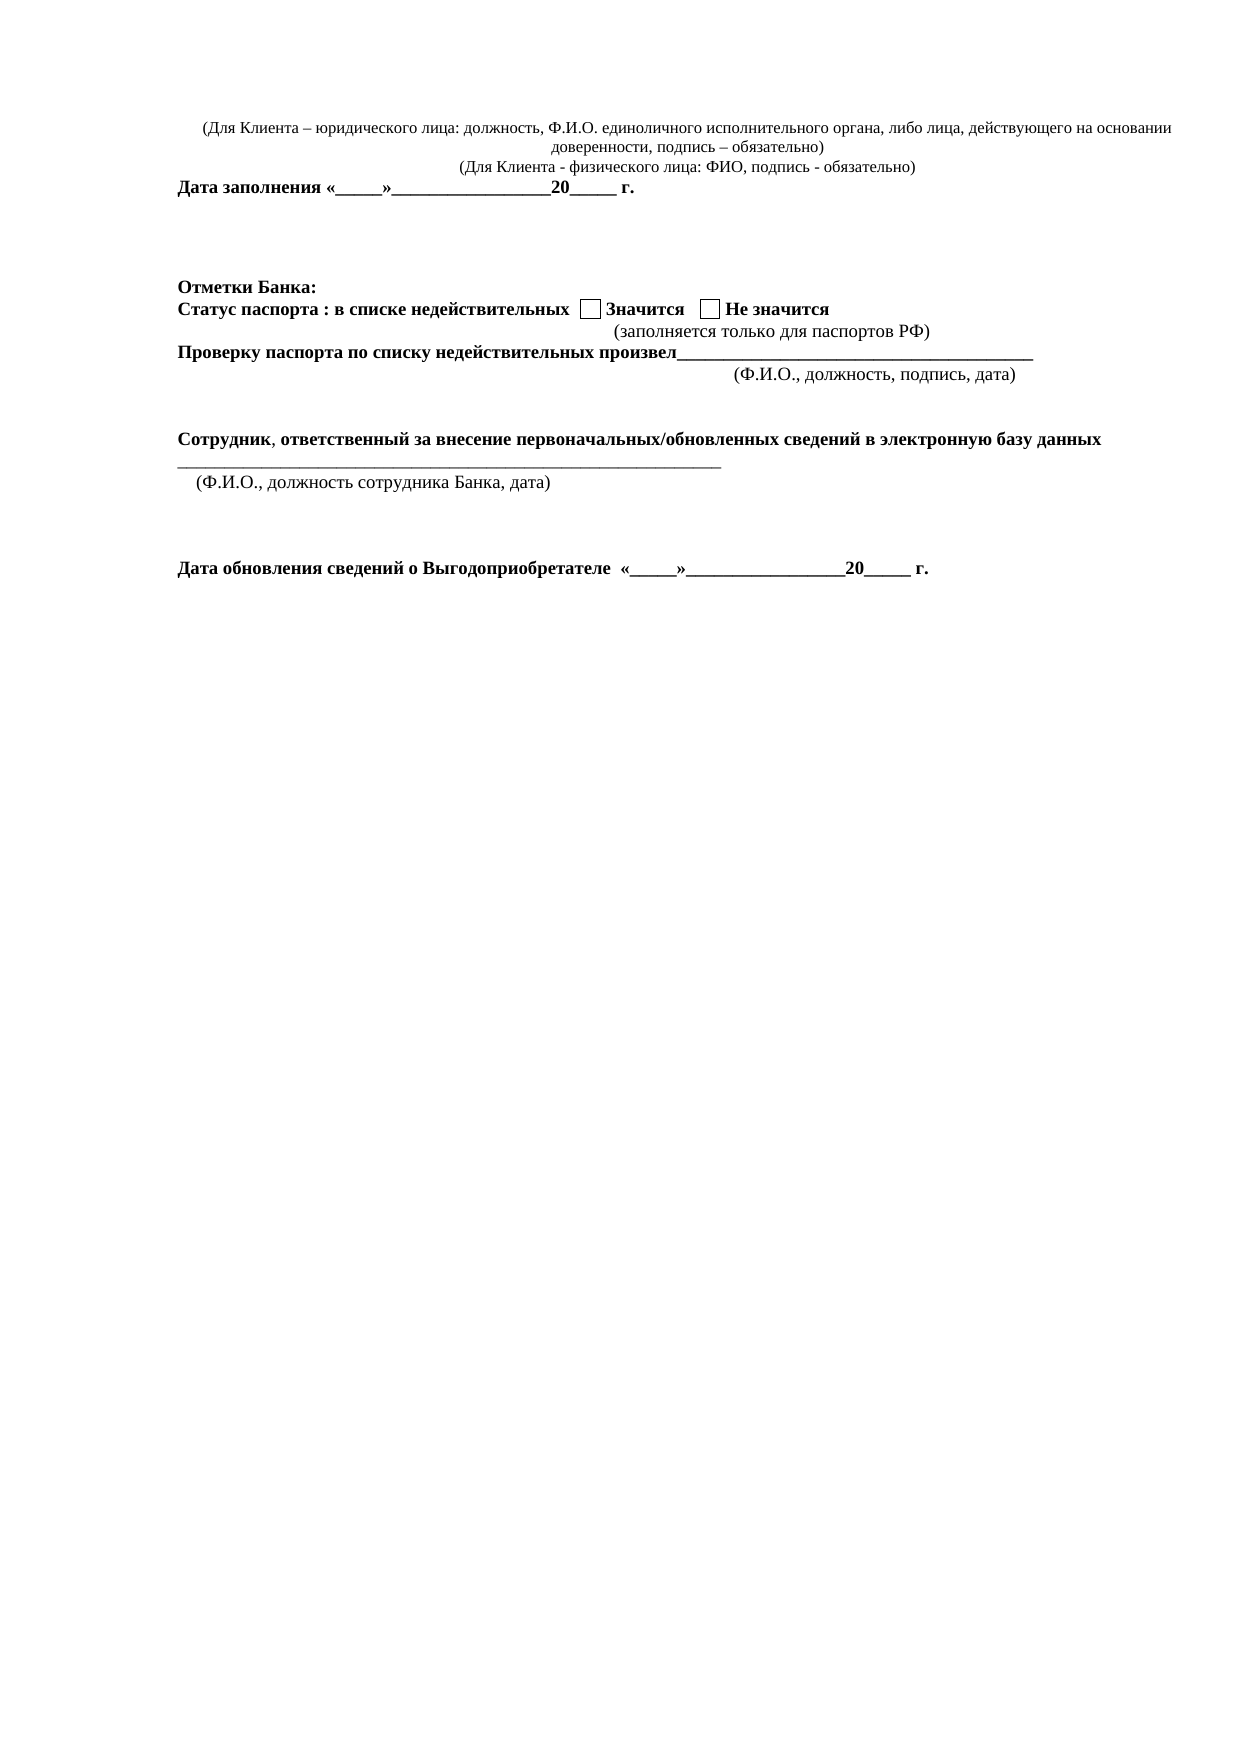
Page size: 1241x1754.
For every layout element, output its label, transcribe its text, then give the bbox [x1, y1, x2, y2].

text Дата заполнения «_____»_________________20_____ г. [177, 176, 1152, 197]
text (Ф.И.О., должность, подпись, дата) [546, 363, 1198, 384]
text (Для Клиента – юридического лица: должность, Ф.И.О. единоличного исполнительного органа, либо лица, действующего на основании доверенности, подпись – обязательно) [177, 118, 1198, 156]
text Отметки Банка: [177, 276, 1152, 298]
text (Ф.И.О., должность сотрудника Банка, дата) [177, 471, 1198, 492]
text (Для Клиента - физического лица: ФИО, подпись - обязательно) [177, 156, 1198, 176]
text __________________________________________________________ [177, 449, 1198, 471]
text Проверку паспорта по списку недействительных произвел______________________________________ [177, 341, 1152, 363]
text Сотрудник, ответственный за внесение первоначальных/обновленных сведений в электронную базу данных [177, 427, 1198, 449]
text Дата обновления сведений о Выгодоприобретателе «_____»_________________20_____ г. [177, 557, 1152, 578]
text Статус паспорта : в списке недействительных Значится Не значится [177, 298, 1152, 319]
text (заполняется только для паспортов РФ) [346, 319, 1198, 341]
